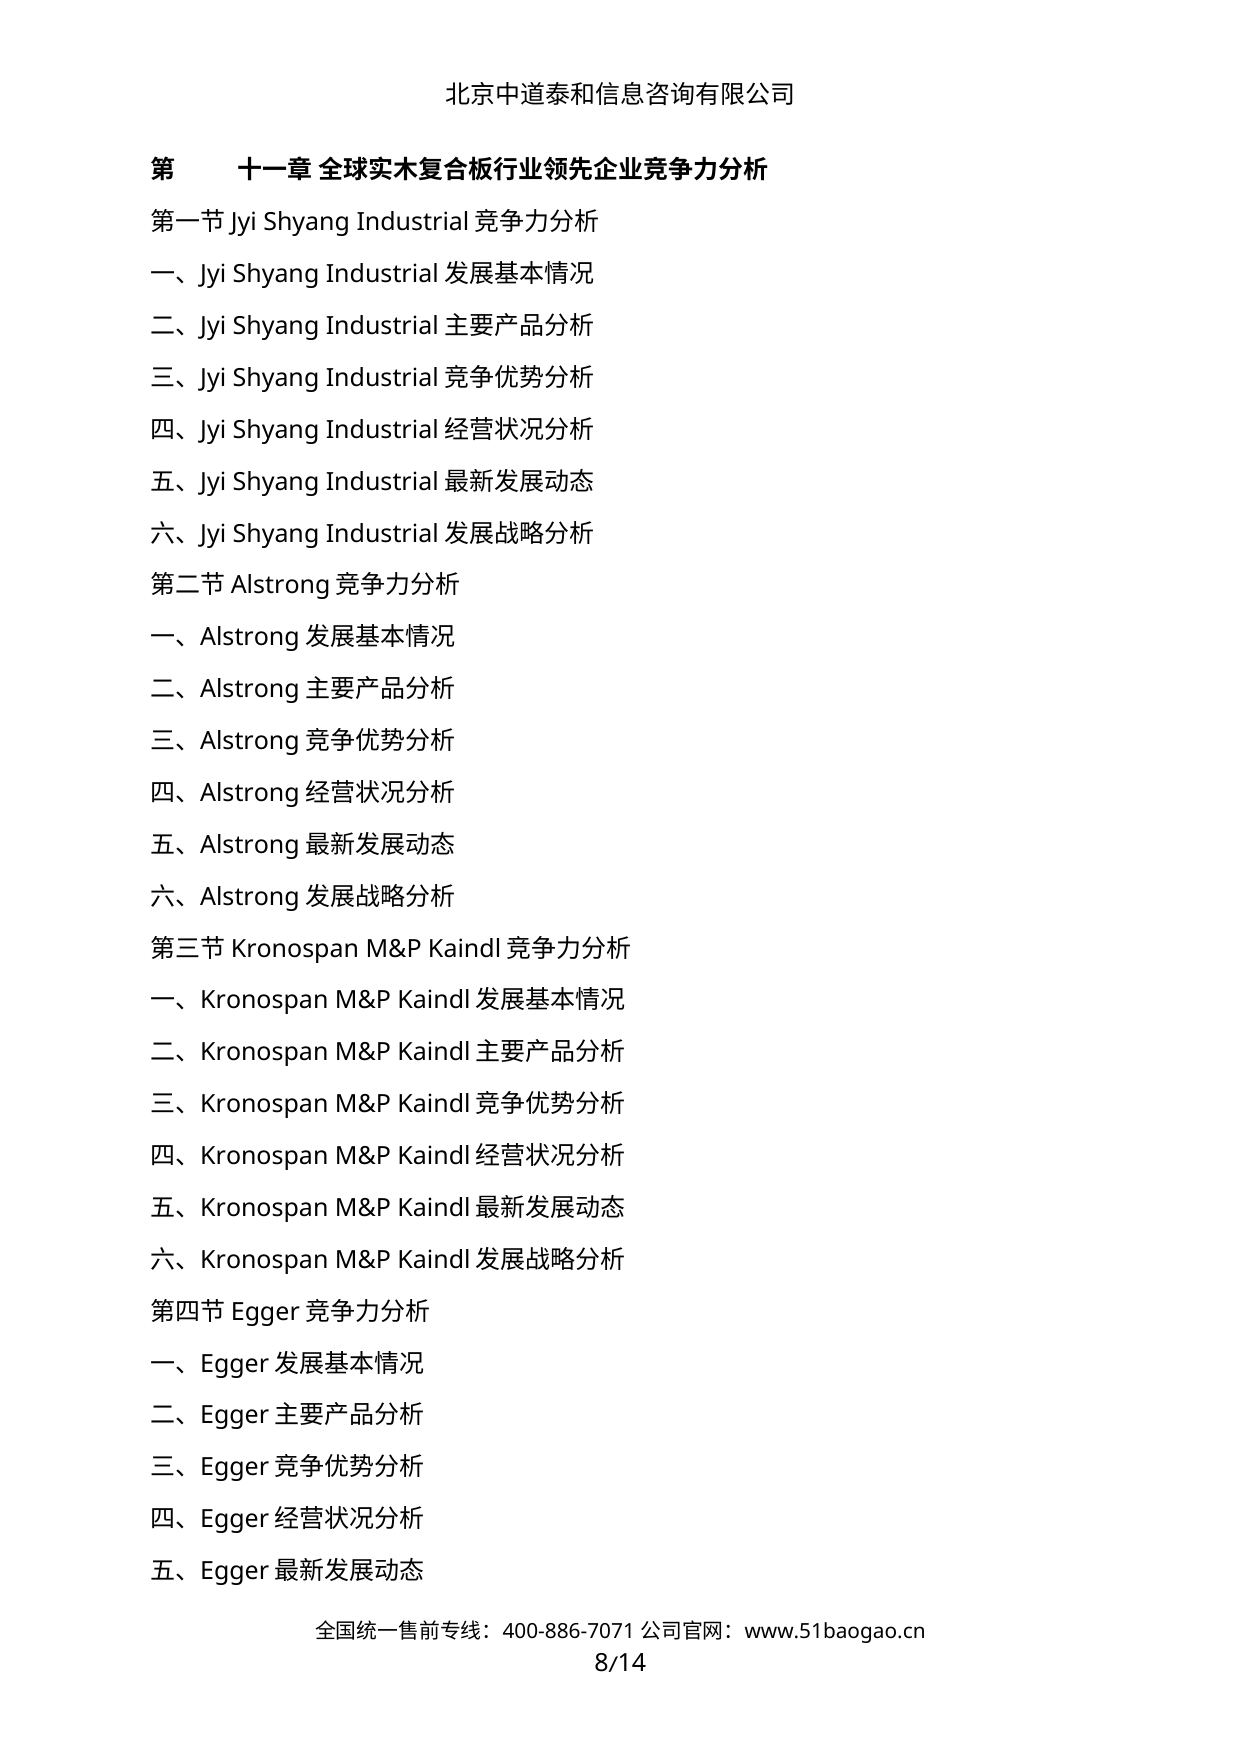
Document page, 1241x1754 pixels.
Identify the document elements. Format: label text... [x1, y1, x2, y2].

text 五、Egger最新发展动态 [150, 1551, 1090, 1587]
text 五、Kronospan M&P Kaindl最新发展动态 [150, 1187, 1090, 1224]
text 四、Jyi Shyang Industrial经营状况分析 [150, 409, 1090, 446]
text 六、Alstrong发展战略分析 [150, 876, 1090, 912]
text 五、Alstrong最新发展动态 [150, 824, 1090, 861]
text 四、Kronospan M&P Kaindl经营状况分析 [150, 1136, 1090, 1172]
text 三、Egger竞争优势分析 [150, 1447, 1090, 1483]
text 五、Jyi Shyang Industrial最新发展动态 [150, 461, 1090, 497]
text 第 十一章 全球实木复合板行业领先企业竞争力分析 [150, 150, 1090, 186]
text 一、Kronospan M&P Kaindl发展基本情况 [150, 980, 1090, 1016]
text 三、Jyi Shyang Industrial竞争优势分析 [150, 357, 1090, 394]
text 第二节 Alstrong竞争力分析 [150, 565, 1090, 601]
text 第三节 Kronospan M&P Kaindl竞争力分析 [150, 928, 1090, 964]
text 一、Alstrong发展基本情况 [150, 617, 1090, 653]
text 二、Jyi Shyang Industrial主要产品分析 [150, 306, 1090, 342]
text 四、Alstrong经营状况分析 [150, 772, 1090, 809]
text 第一节 Jyi Shyang Industrial竞争力分析 [150, 202, 1090, 238]
text 一、Egger发展基本情况 [150, 1343, 1090, 1379]
text 六、Jyi Shyang Industrial发展战略分析 [150, 513, 1090, 549]
text 二、Egger主要产品分析 [150, 1395, 1090, 1431]
text 二、Kronospan M&P Kaindl主要产品分析 [150, 1032, 1090, 1068]
text 第四节 Egger竞争力分析 [150, 1291, 1090, 1327]
text 二、Alstrong主要产品分析 [150, 669, 1090, 705]
text 四、Egger经营状况分析 [150, 1499, 1090, 1535]
text 三、Kronospan M&P Kaindl竞争优势分析 [150, 1084, 1090, 1120]
text 六、Kronospan M&P Kaindl发展战略分析 [150, 1239, 1090, 1276]
text 三、Alstrong竞争优势分析 [150, 721, 1090, 757]
text 一、Jyi Shyang Industrial发展基本情况 [150, 254, 1090, 290]
